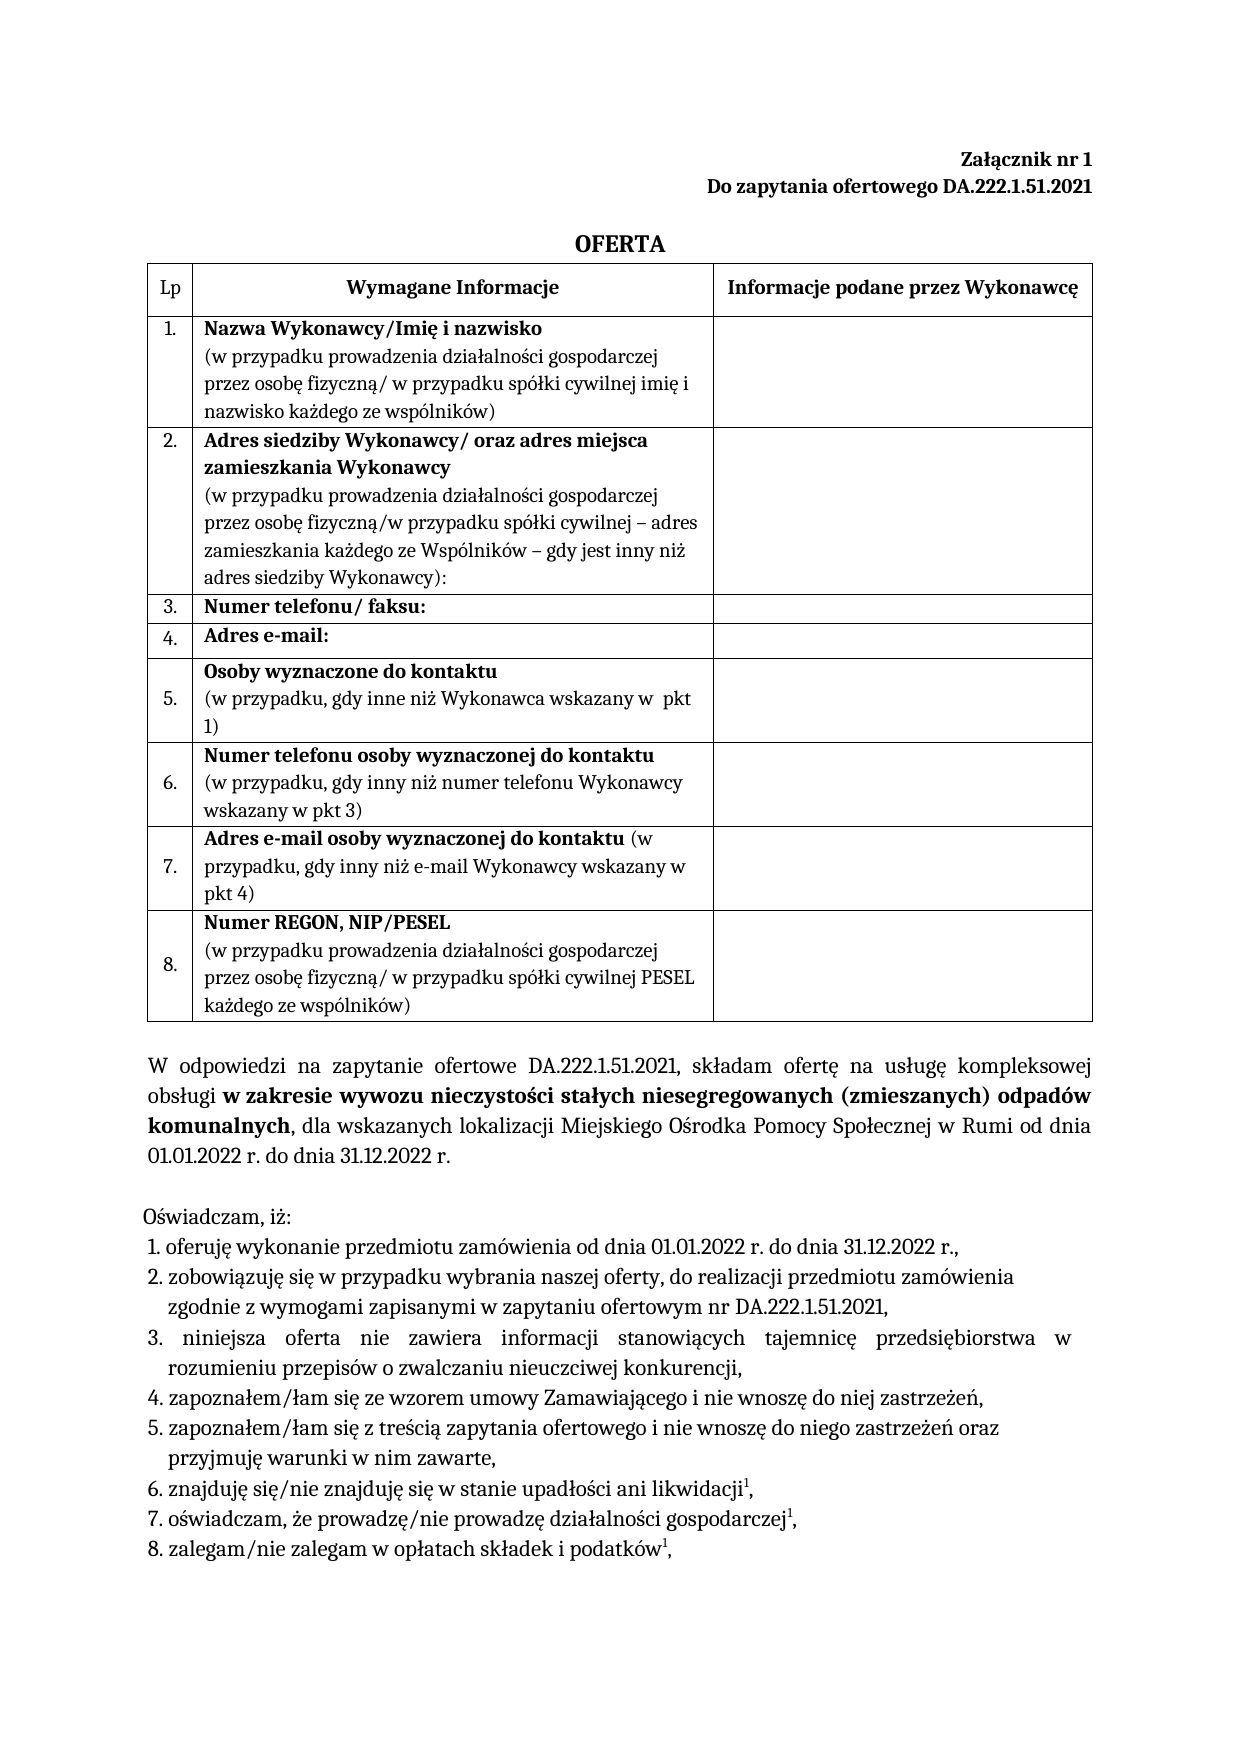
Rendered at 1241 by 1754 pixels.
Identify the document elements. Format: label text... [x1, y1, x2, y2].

table_cell Numer telefonu osoby wyznaczonej do kontaktu (w przypadku, gdy inny niż numer telefonu Wykonawcy wskazany w pkt 3) [193, 743, 713, 826]
text Do zapytania ofertowego DA.222.1.51.2021 [148, 175, 1093, 199]
text Oświadczam, iż: [133, 1203, 1093, 1230]
text Załącznik nr 1 [443, 148, 1093, 172]
text 3. niniejsza oferta nie zawiera informacji stanowiących tajemnicę przedsiębiorstwa w rozumieniu przepisów o zwalczaniu nieuczciwej konkurencji, [148, 1324, 1093, 1381]
text 6. znajduję się/nie znajduję się w stanie upadłości ani likwidacji1, [148, 1475, 1093, 1502]
table_cell 6. [148, 743, 192, 826]
table_cell 2. [148, 428, 192, 593]
table_header Wymagane Informacje [193, 264, 713, 316]
table_cell 7. [148, 827, 192, 910]
table_cell Adres siedziby Wykonawcy/ oraz adres miejsca zamieszkania Wykonawcy (w przypadku prowadzenia działalności gospodarczej przez osobę fizyczną/w przypadku spółki cywilnej – adres zamieszkania każdego ze Wspólników – gdy jest inny niż adres siedziby Wykonawcy): [193, 428, 713, 593]
text 1. oferuję wykonanie przedmiotu zamówienia od dnia 01.01.2022 r. do dnia 31.12.2022 r., [148, 1234, 1093, 1260]
table_cell Nazwa Wykonawcy/Imię i nazwisko (w przypadku prowadzenia działalności gospodarczej przez osobę fizyczną/ w przypadku spółki cywilnej imię i nazwisko każdego ze wspólników) [193, 317, 713, 427]
table_cell [714, 595, 1092, 622]
table_cell [714, 428, 1092, 593]
table_cell 8. [148, 911, 192, 1021]
table_cell 4. [148, 624, 192, 658]
table_cell Numer REGON, NIP/PESEL (w przypadku prowadzenia działalności gospodarczej przez osobę fizyczną/ w przypadku spółki cywilnej PESEL każdego ze wspólników) [193, 911, 713, 1021]
table_cell [714, 659, 1092, 742]
table_cell Osoby wyznaczone do kontaktu (w przypadku, gdy inne niż Wykonawca wskazany w pkt 1) [193, 659, 713, 742]
text 7. oświadczam, że prowadzę/nie prowadzę działalności gospodarczej1, [148, 1506, 1093, 1532]
text W odpowiedzi na zapytanie ofertowe DA.222.1.51.2021, składam ofertę na usługę kompleksowej obsługi w zakresie wywozu nieczystości stałych niesegregowanych (zmieszanych) odpadów komunalnych, dla wskazanych lokalizacji Miejskiego Ośrodka Pomocy Społecznej w Rumi od dnia 01.01.2022 r. do dnia 31.12.2022 r. [148, 1052, 1093, 1169]
text 2. zobowiązuję się w przypadku wybrania naszej oferty, do realizacji przedmiotu zamówienia [148, 1264, 1093, 1290]
text zgodnie z wymogami zapisanymi w zapytaniu ofertowym nr DA.222.1.51.2021, [148, 1294, 1093, 1321]
table_cell 5. [148, 659, 192, 742]
table_cell 3. [148, 595, 192, 622]
table_cell [714, 624, 1092, 658]
table_cell [714, 743, 1092, 826]
table_cell [714, 317, 1092, 427]
table_cell Adres e-mail: [193, 624, 713, 658]
text 4. zapoznałem/łam się ze wzorem umowy Zamawiającego i nie wnoszę do niej zastrzeżeń, [148, 1385, 1093, 1411]
table_cell 1. [148, 317, 192, 427]
text OFERTA [148, 230, 1093, 259]
text przyjmuję warunki w nim zawarte, [148, 1445, 1093, 1472]
table_header Lp [148, 264, 192, 316]
table_cell [714, 911, 1092, 1021]
text 5. zapoznałem/łam się z treścią zapytania ofertowego i nie wnoszę do niego zastrzeżeń oraz [148, 1415, 1093, 1441]
text 8. zalegam/nie zalegam w opłatach składek i podatków1, [148, 1536, 1093, 1562]
table_cell [714, 827, 1092, 910]
table_header Informacje podane przez Wykonawcę [714, 264, 1092, 316]
table_cell Adres e-mail osoby wyznaczonej do kontaktu (w przypadku, gdy inny niż e-mail Wykonawcy wskazany w pkt 4) [193, 827, 713, 910]
table_cell Numer telefonu/ faksu: [193, 595, 713, 622]
